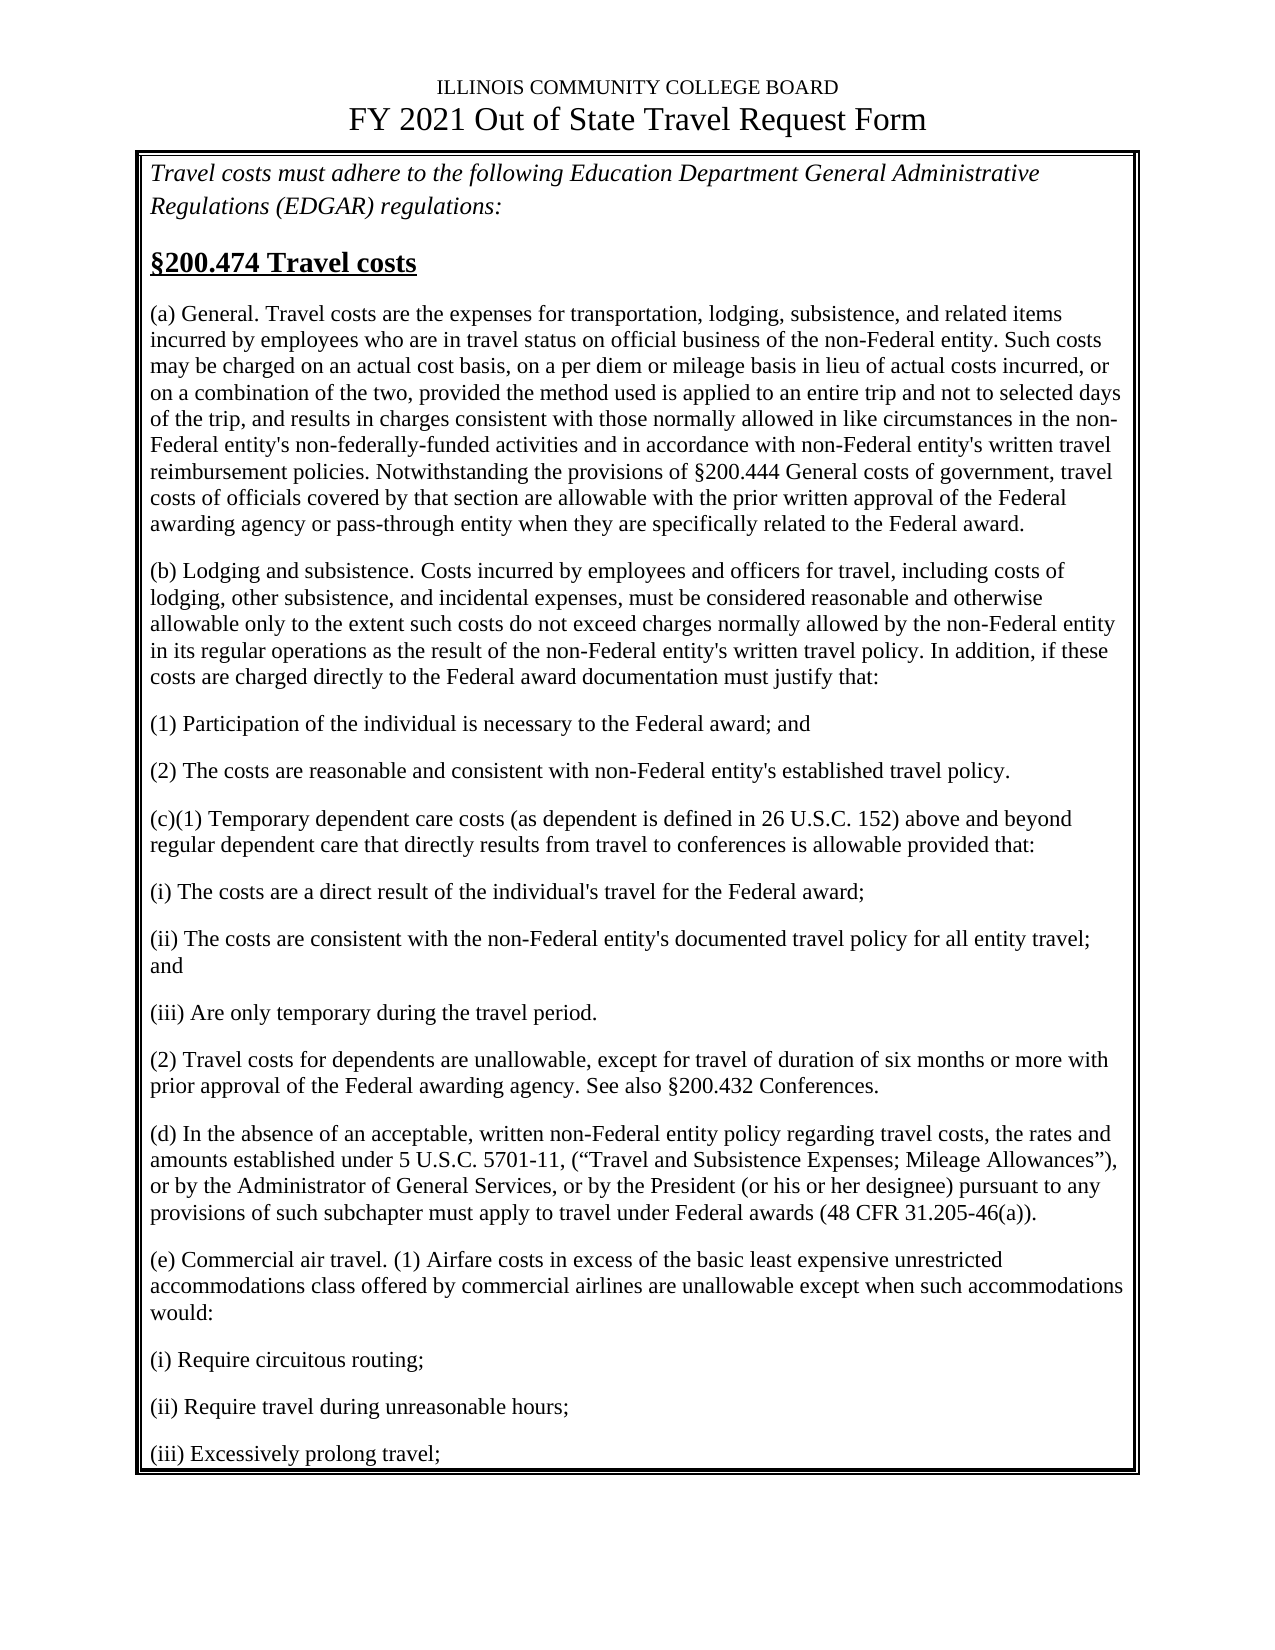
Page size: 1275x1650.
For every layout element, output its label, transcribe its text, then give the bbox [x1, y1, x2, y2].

text (e) Commercial air travel. (1) Airfare costs in excess of the basic least expensive unrestricted accommodations class offered by commercial airlines are unallowable except when such accommodations would: [142, 1237, 1133, 1325]
text (2) The costs are reasonable and consistent with non-Federal entity's established travel policy. [142, 749, 1133, 784]
text (b) Lodging and subsistence. Costs incurred by employees and officers for travel, including costs of lodging, other subsistence, and incidental expenses, must be considered reasonable and otherwise allowable only to the extent such costs do not exceed charges normally allowed by the non-Federal entity in its regular operations as the result of the non-Federal entity's written travel policy. In addition, if these costs are charged directly to the Federal award documentation must justify that: [142, 549, 1133, 689]
text (i) The costs are a direct result of the individual's travel for the Federal award; [142, 870, 1133, 904]
text (2) Travel costs for dependents are unallowable, except for travel of duration of six months or more with prior approval of the Federal awarding agency. See also §200.432 Conferences. [142, 1038, 1133, 1099]
text (c)(1) Temporary dependent care costs (as dependent is defined in 26 U.S.C. 152) above and beyond regular dependent care that directly results from travel to conferences is allowable provided that: [142, 796, 1133, 857]
text (i) Require circuitous routing; [142, 1337, 1133, 1372]
text (d) In the absence of an acceptable, written non-Federal entity policy regarding travel costs, the rates and amounts established under 5 U.S.C. 5701-11, (“Travel and Subsistence Expenses; Mileage Allowances”), or by the Administrator of General Services, or by the President (or his or her designee) pursuant to any provisions of such subchapter must apply to travel under Federal awards (48 CFR 31.205-46(a)). [142, 1111, 1133, 1225]
text (ii) Require travel during unreasonable hours; [142, 1384, 1133, 1419]
text (1) Participation of the individual is necessary to the Federal award; and [142, 702, 1133, 737]
text §200.474 Travel costs [142, 237, 1133, 279]
text (a) General. Travel costs are the expenses for transportation, lodging, subsistence, and related items incurred by employees who are in travel status on official business of the non-Federal entity. Such costs may be charged on an actual cost basis, on a per diem or mileage basis in lieu of actual costs incurred, or on a combination of the two, provided the method used is applied to an entire trip and not to selected days of the trip, and results in charges consistent with those normally allowed in like circumstances in the non-Federal entity's non-federally-funded activities and in accordance with non-Federal entity's written travel reimbursement policies. Notwithstanding the provisions of §200.444 General costs of government, travel costs of officials covered by that section are allowable with the prior written approval of the Federal awarding agency or pass-through entity when they are specifically related to the Federal award. [142, 291, 1133, 537]
text (iii) Are only temporary during the travel period. [142, 991, 1133, 1025]
text Travel costs must adhere to the following Education Department General Administrative Regulations (EDGAR) regulations: [142, 156, 1133, 220]
text (iii) Excessively prolong travel; [142, 1432, 1133, 1468]
text (ii) The costs are consistent with the non-Federal entity's documented travel policy for all entity travel; and [142, 917, 1133, 978]
